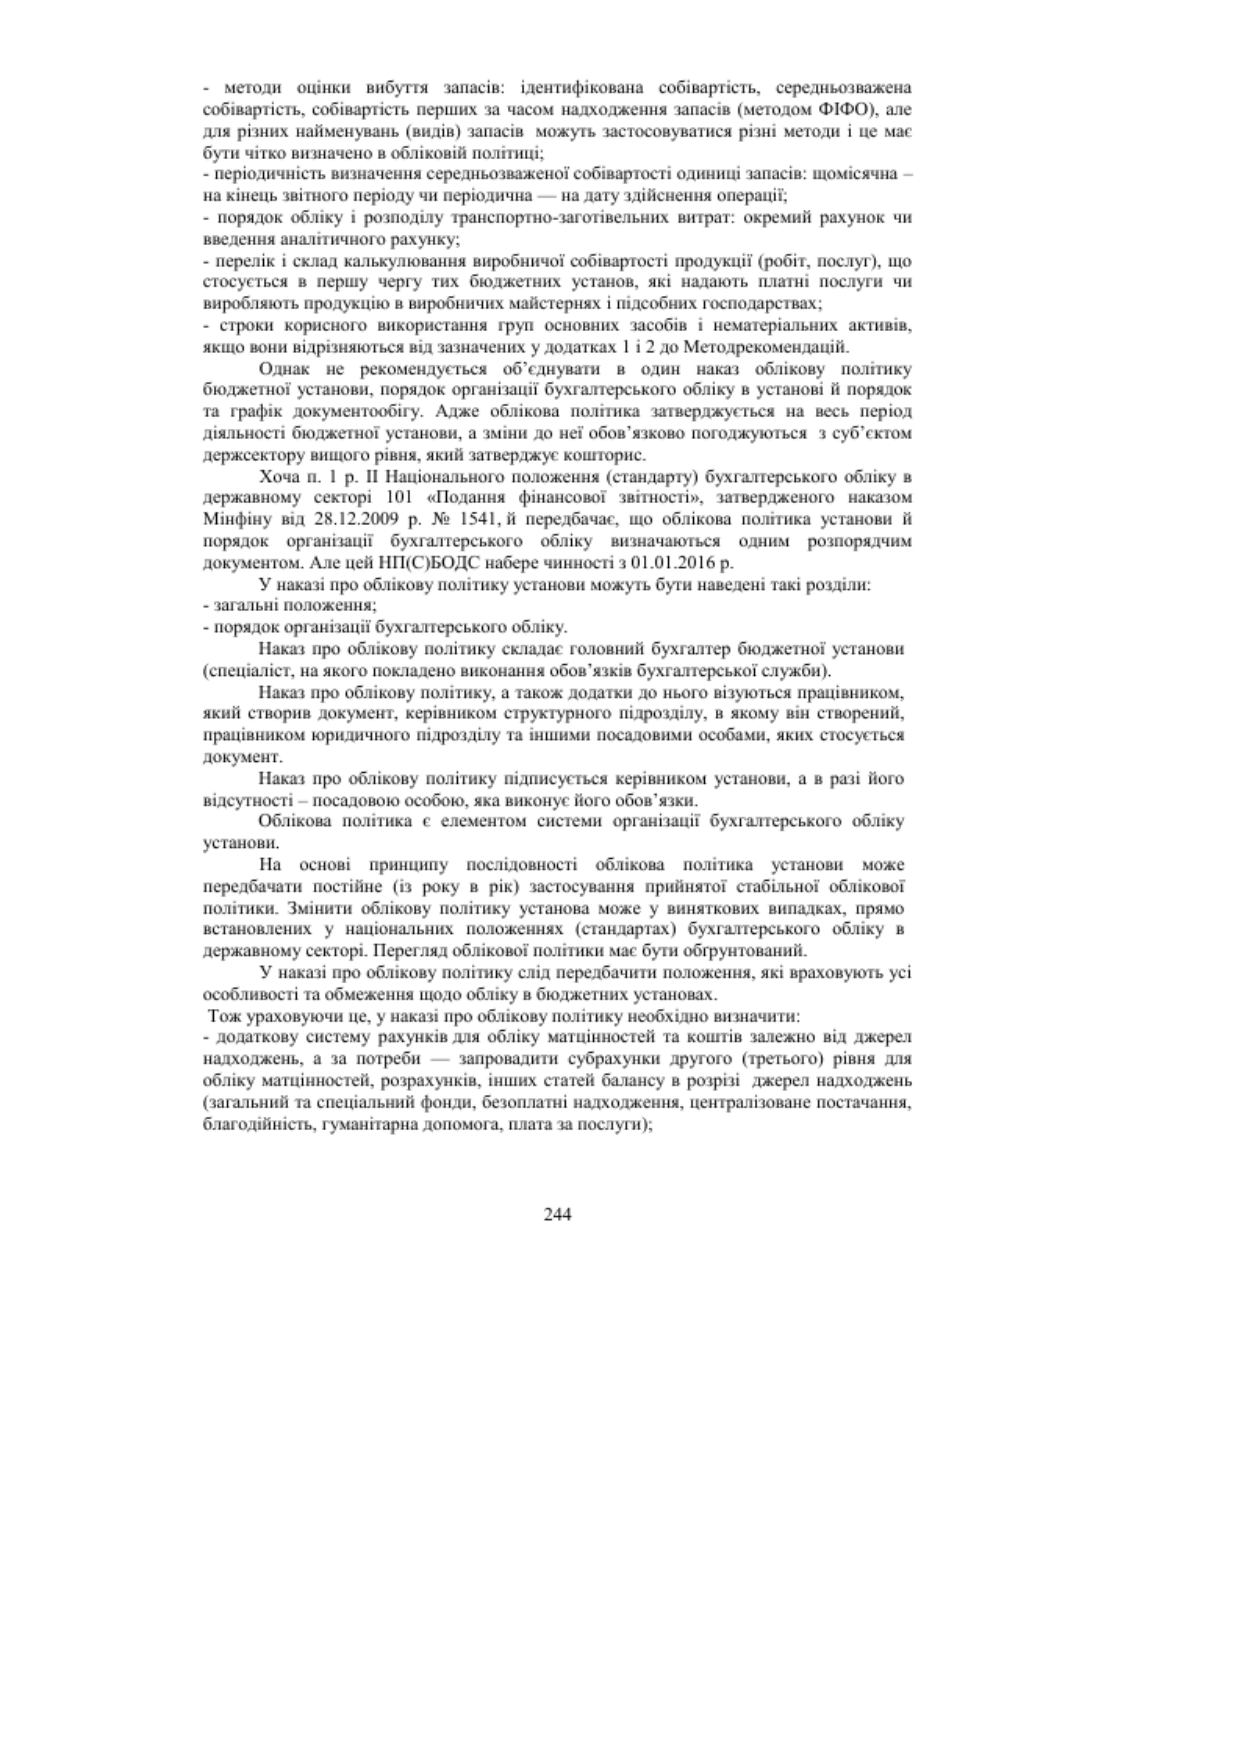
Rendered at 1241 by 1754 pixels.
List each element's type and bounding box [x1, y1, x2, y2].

picture [177, 73, 962, 1252]
